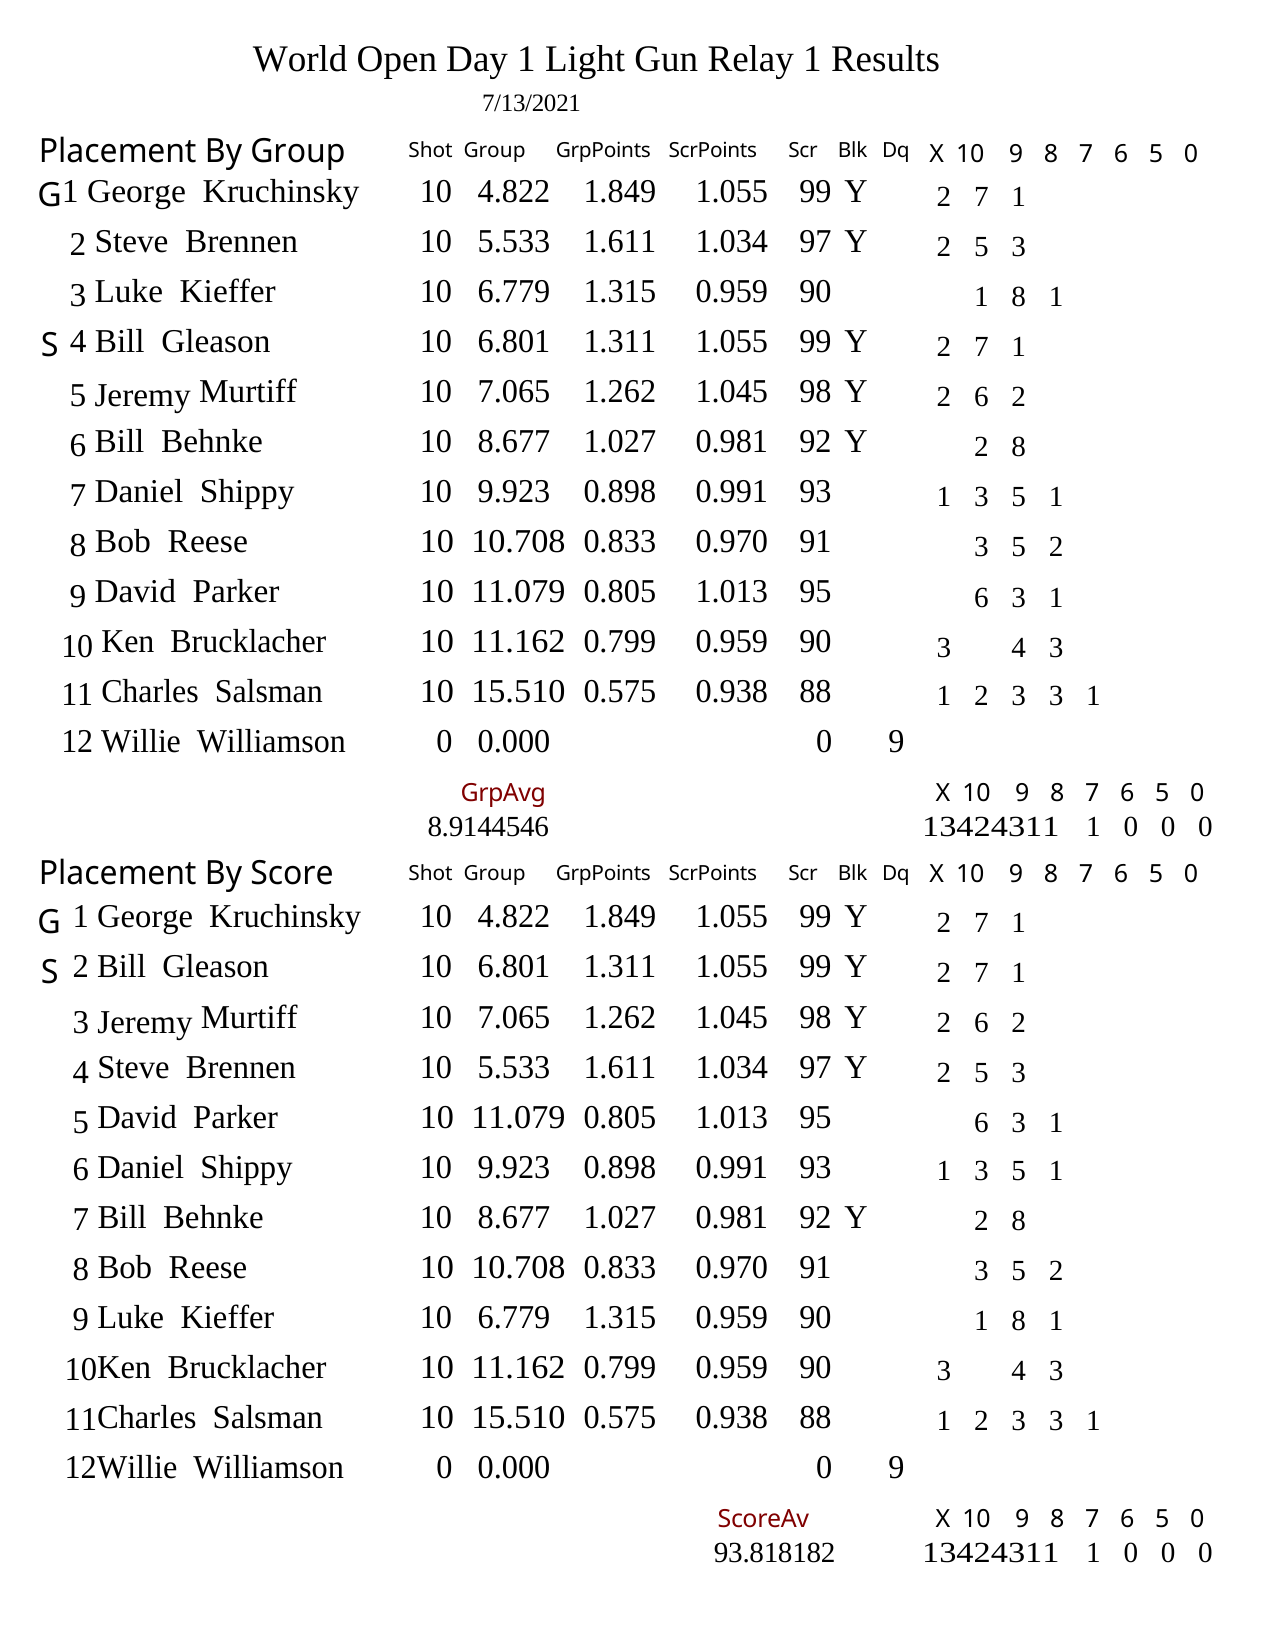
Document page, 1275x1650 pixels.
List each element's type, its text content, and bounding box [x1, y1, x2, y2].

text 10Ken Brucklacher 10 11.162 0.799 0.959 90 3 4 3 [37, 1348, 1275, 1386]
text 6 Daniel Shippy 10 9.923 0.898 0.991 93 1 3 5 1 [37, 1147, 1275, 1186]
text 5 David Parker 10 11.079 0.805 1.013 95 6 3 1 [37, 1097, 1275, 1136]
text 3 Jeremy Murtiff 10 7.065 1.262 1.045 98 Y 2 6 2 [37, 997, 1275, 1036]
text G1 George Kruchinsky 10 4.822 1.849 1.055 99 Y 2 7 1 [37, 172, 1275, 210]
text 7 Daniel Shippy 10 9.923 0.898 0.991 93 1 3 5 1 [37, 472, 1275, 510]
text 9 Luke Kieffer 10 6.779 1.315 0.959 90 1 8 1 [37, 1297, 1275, 1336]
text 12Willie Williamson 0 0.000 0 9 [37, 1448, 1275, 1486]
text 11 Charles Salsman 10 15.510 0.575 0.938 88 1 2 3 3 1 [37, 672, 1275, 710]
text 2 Steve Brennen 10 5.533 1.611 1.034 97 Y 2 5 3 [37, 222, 1275, 260]
text 3 Luke Kieffer 10 6.779 1.315 0.959 90 1 8 1 [37, 272, 1275, 310]
text 7/13/2021 [482, 89, 1275, 117]
text 93.818182 13424311 1 0 0 0 [37, 1535, 1275, 1569]
text Placement By Score Shot Group GrpPoints ScrPoints Scr Blk Dq X 10 9 8 7 6 5 0 [37, 848, 1275, 888]
text 7 Bill Behnke 10 8.677 1.027 0.981 92 Y 2 8 [37, 1197, 1275, 1236]
text GrpAvg X 10 9 8 7 6 5 0 [37, 779, 1275, 808]
text S 2 Bill Gleason 10 6.801 1.311 1.055 99 Y 2 7 1 [37, 947, 1275, 986]
text 8 Bob Reese 10 10.708 0.833 0.970 91 3 5 2 [37, 1247, 1275, 1286]
text 5 Jeremy Murtiff 10 7.065 1.262 1.045 98 Y 2 6 2 [37, 372, 1275, 410]
text G 1 George Kruchinsky 10 4.822 1.849 1.055 99 Y 2 7 1 [37, 897, 1275, 936]
text ScoreAv X 10 9 8 7 6 5 0 [37, 1504, 1275, 1533]
text World Open Day 1 Light Gun Relay 1 Results [253, 37, 1275, 80]
text 11Charles Salsman 10 15.510 0.575 0.938 88 1 2 3 3 1 [37, 1398, 1275, 1436]
text S 4 Bill Gleason 10 6.801 1.311 1.055 99 Y 2 7 1 [37, 322, 1275, 360]
text 6 Bill Behnke 10 8.677 1.027 0.981 92 Y 2 8 [37, 422, 1275, 460]
text 10 Ken Brucklacher 10 11.162 0.799 0.959 90 3 4 3 [37, 622, 1275, 660]
text 8.9144546 13424311 1 0 0 0 [37, 810, 1275, 843]
text 9 David Parker 10 11.079 0.805 1.013 95 6 3 1 [37, 572, 1275, 610]
text 8 Bob Reese 10 10.708 0.833 0.970 91 3 5 2 [37, 522, 1275, 560]
text 4 Steve Brennen 10 5.533 1.611 1.034 97 Y 2 5 3 [37, 1047, 1275, 1086]
text Placement By Group Shot Group GrpPoints ScrPoints Scr Blk Dq X 10 9 8 7 6 5 0 [37, 126, 1275, 165]
text 12 Willie Williamson 0 0.000 0 9 [37, 722, 1275, 760]
